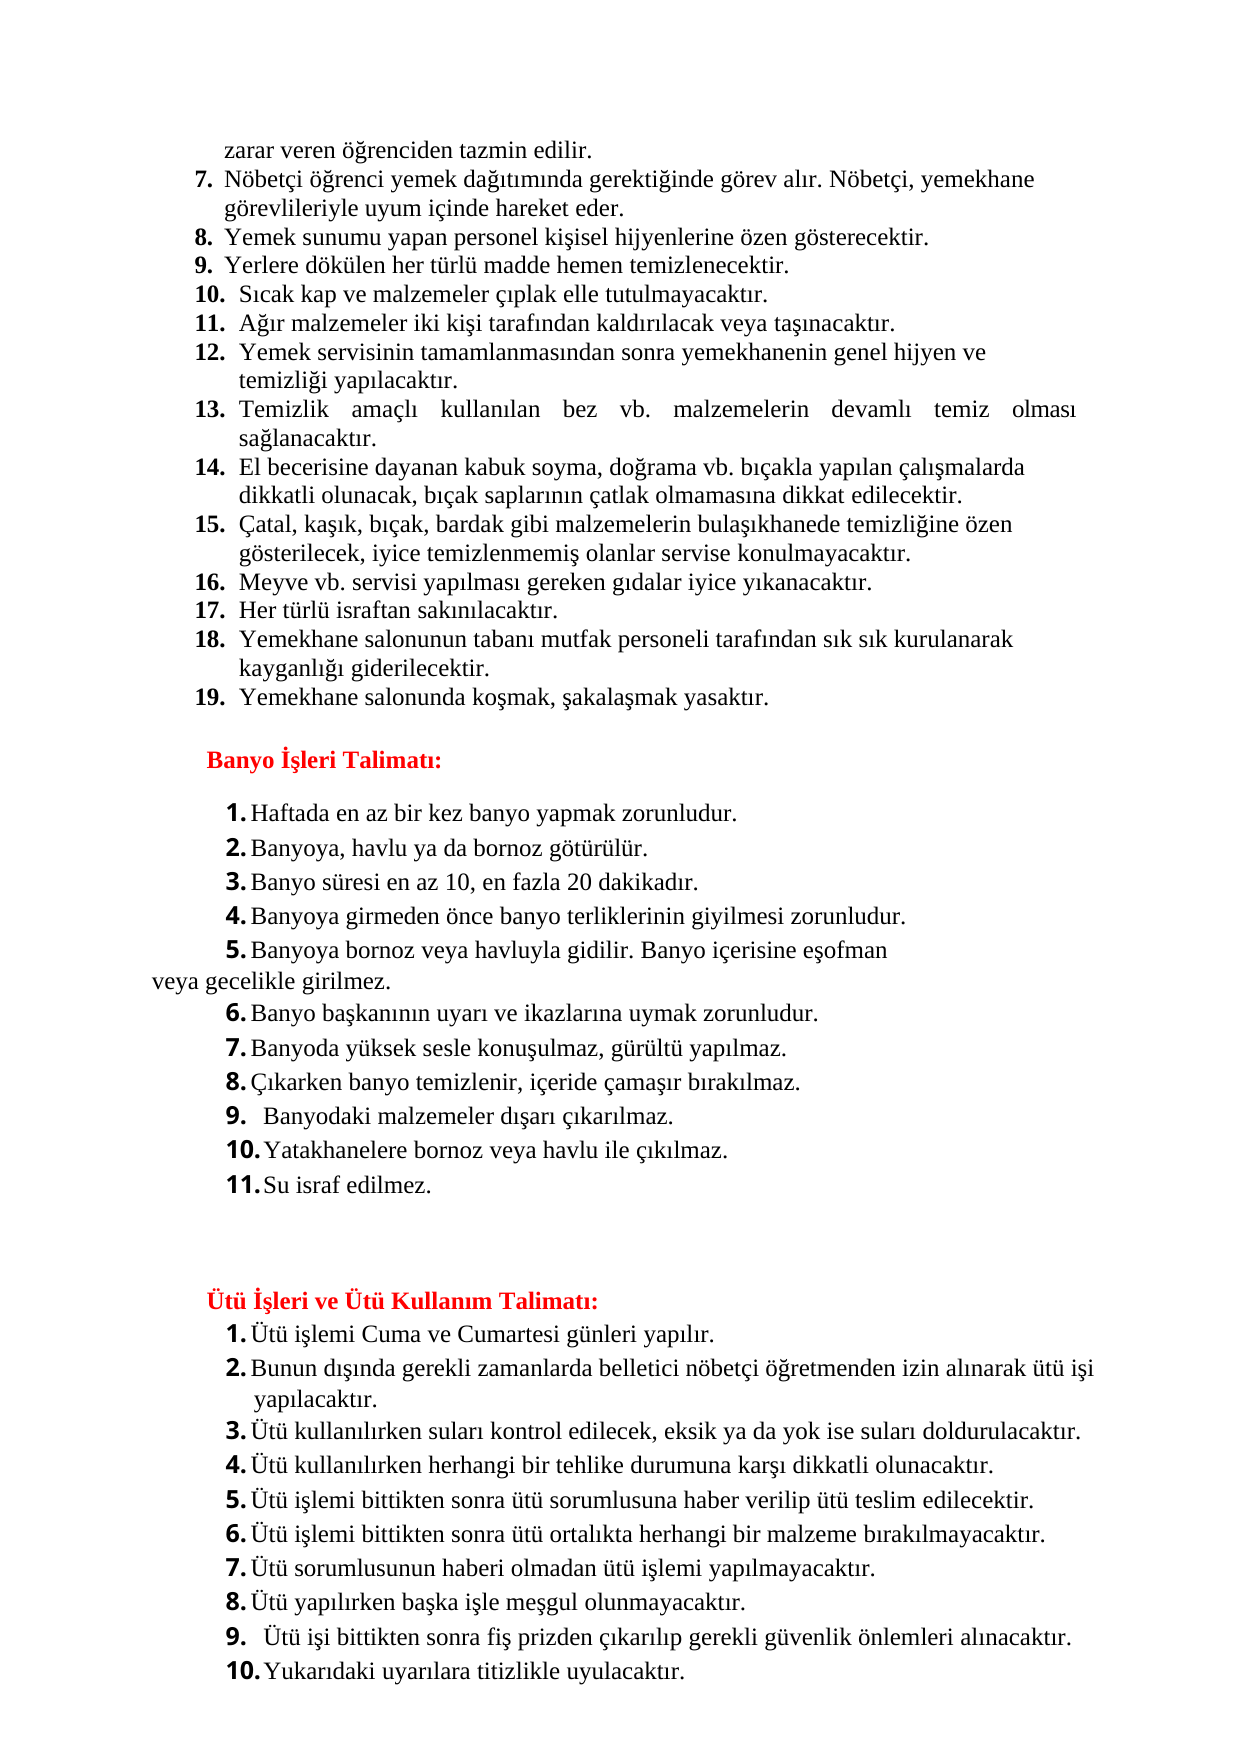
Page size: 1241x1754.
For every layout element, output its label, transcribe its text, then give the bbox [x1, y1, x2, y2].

list Ağır malzemeler iki kişi tarafından kaldırılacak veya taşınacaktır. [194, 308, 1157, 337]
list Nöbetçi öğrenci yemek dağıtımında gerektiğinde görev alır. Nöbetçi, yemekhane görevlileriyle uyum içinde hareket eder. [194, 164, 1061, 222]
list Ütü sorumlusunun haberi olmadan ütü işlemi yapılmayacaktır. [225, 1550, 1157, 1584]
list Bunun dışında gerekli zamanlarda belletici nöbetçi öğretmenden izin alınarak ütü işi yapılacaktır. [225, 1350, 1094, 1413]
text Ütü İşleri ve Ütü Kullanım Talimatı: [206, 1286, 1157, 1315]
list Banyo süresi en az 10, en fazla 20 dakikadır. [225, 864, 1157, 898]
list Banyoya girmeden önce banyo terliklerinin giyilmesi zorunludur. [225, 898, 1157, 932]
list Banyoya, havlu ya da bornoz götürülür. [225, 829, 1157, 863]
list Ütü işi bittikten sonra fiş prizden çıkarılıp gerekli güvenlik önlemleri alınacaktır. [225, 1618, 1157, 1652]
list Temizlik amaçlı kullanılan bez vb. malzemelerin devamlı temiz olması sağlanacaktır. [194, 394, 1079, 452]
list Yemekhane salonunun tabanı mutfak personeli tarafından sık sık kurulanarak kayganlığı giderilecektir. [194, 624, 1053, 682]
list Haftada en az bir kez banyo yapmak zorunludur. [225, 795, 1157, 829]
list Çıkarken banyo temizlenir, içeride çamaşır bırakılmaz. [225, 1063, 1157, 1098]
list Her türlü israftan sakınılacaktır. [194, 596, 1157, 624]
list Ütü yapılırken başka işle meşgul olunmayacaktır. [225, 1584, 1157, 1618]
list Ütü kullanılırken suları kontrol edilecek, eksik ya da yok ise suları doldurulacaktır. [225, 1413, 1157, 1447]
list Banyo başkanının uyarı ve ikazlarına uymak zorunludur. [225, 995, 1157, 1029]
list El becerisine dayanan kabuk soyma, doğrama vb. bıçakla yapılan çalışmalarda dikkatli olunacak, bıçak saplarının çatlak olmamasına dikkat edilecektir. [194, 452, 1068, 509]
list Yemekhane salonunda koşmak, şakalaşmak yasaktır. [194, 682, 1157, 711]
list Banyoya bornoz veya havluyla gidilir. Banyo içerisine eşofman veya gecelikle girilmez. [152, 932, 941, 995]
list Su israf edilmez. [225, 1166, 1157, 1200]
text Banyo İşleri Talimatı: [206, 745, 1157, 774]
list Ütü işlemi bittikten sonra ütü ortalıkta herhangi bir malzeme bırakılmayacaktır. [225, 1516, 1157, 1549]
list Yemek servisinin tamamlanmasından sonra yemekhanenin genel hijyen ve temizliği yapılacaktır. [194, 337, 1028, 394]
list Yatakhanelere bornoz veya havlu ile çıkılmaz. [225, 1132, 1157, 1166]
list Sıcak kap ve malzemeler çıplak elle tutulmayacaktır. [194, 279, 1157, 308]
list Ütü kullanılırken herhangi bir tehlike durumuna karşı dikkatli olunacaktır. [225, 1447, 1157, 1481]
text zarar veren öğrenciden tazmin edilir. [224, 136, 1157, 164]
list Ütü işlemi bittikten sonra ütü sorumlusuna haber verilip ütü teslim edilecektir. [225, 1481, 1157, 1515]
list Banyoda yüksek sesle konuşulmaz, gürültü yapılmaz. [225, 1029, 1157, 1063]
list Yemek sunumu yapan personel kişisel hijyenlerine özen gösterecektir. [194, 222, 1157, 251]
list Banyodaki malzemeler dışarı çıkarılmaz. [225, 1098, 1157, 1132]
list Yerlere dökülen her türlü madde hemen temizlenecektir. [194, 251, 1157, 279]
list Meyve vb. servisi yapılması gereken gıdalar iyice yıkanacaktır. [194, 567, 1157, 596]
list Yukarıdaki uyarılara titizlikle uyulacaktır. [225, 1652, 1157, 1687]
list Çatal, kaşık, bıçak, bardak gibi malzemelerin bulaşıkhanede temizliğine özen gösterilecek, iyice temizlenmemiş olanlar servise konulmayacaktır. [194, 509, 1066, 567]
list Ütü işlemi Cuma ve Cumartesi günleri yapılır. [225, 1316, 1157, 1350]
